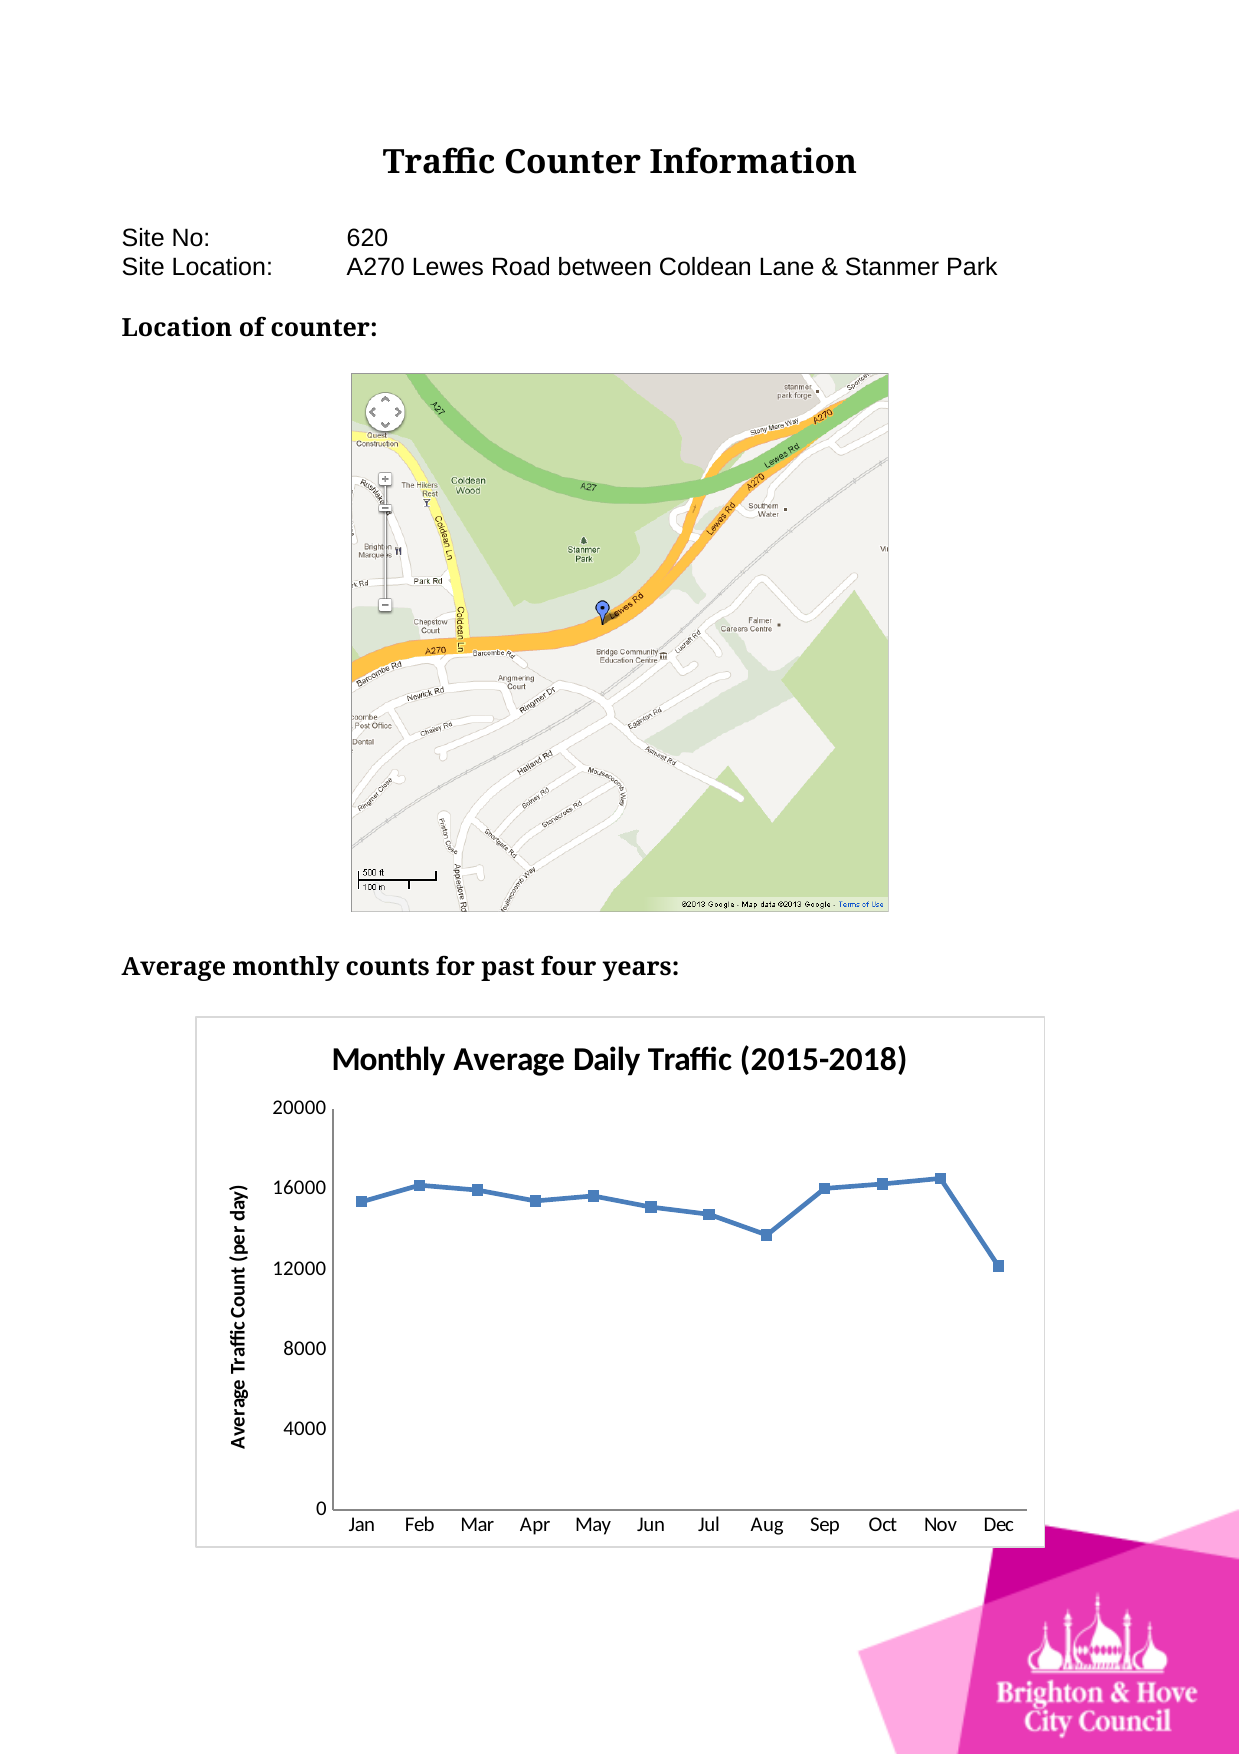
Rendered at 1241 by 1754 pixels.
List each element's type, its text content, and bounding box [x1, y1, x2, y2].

picture [1, 0, 1239, 1754]
text Traffic Counter Information [121, 138, 1119, 183]
text Site Location: between Coldean Lane & Stanmer Park [121, 252, 1119, 280]
text Average monthly counts for past four years: [121, 948, 1119, 982]
text Site No: 620 [121, 223, 1119, 252]
text Location of counter: [121, 309, 1119, 343]
